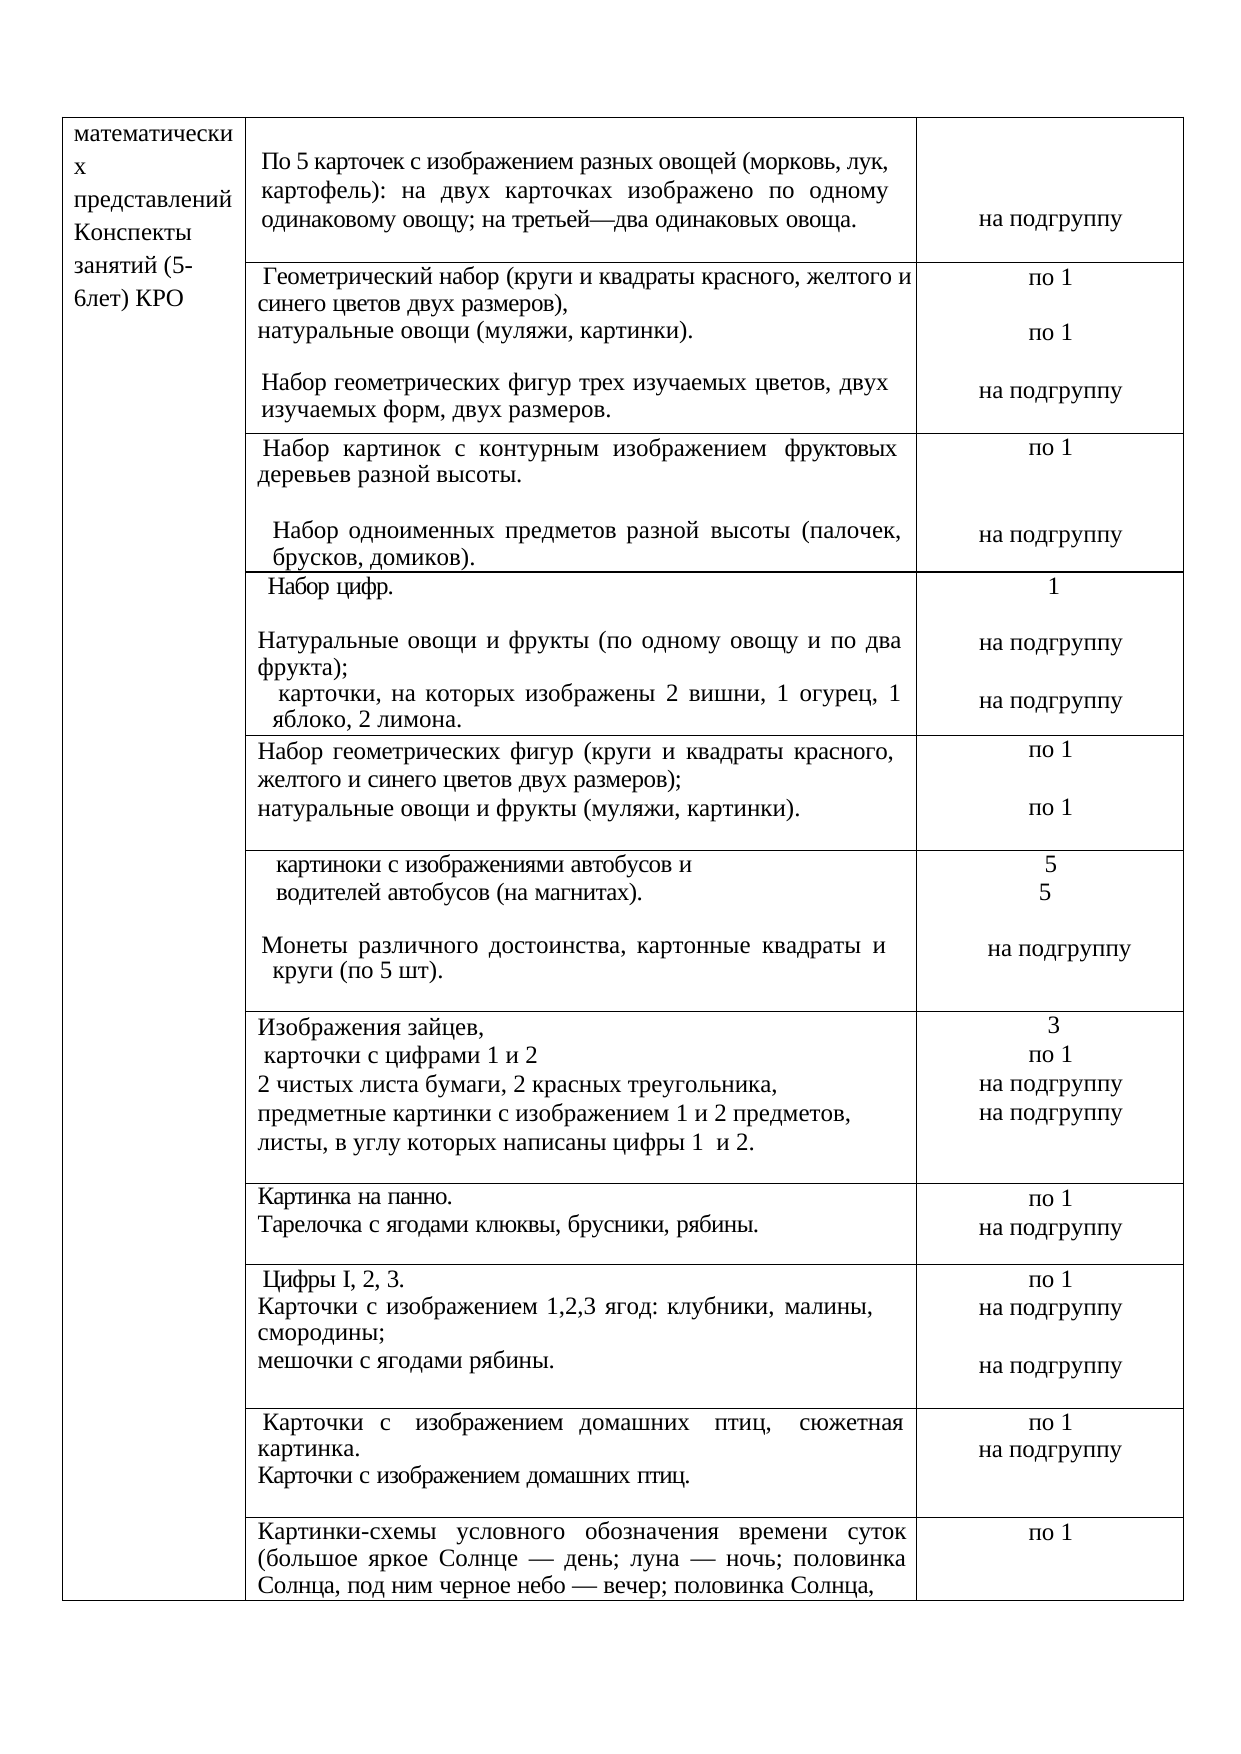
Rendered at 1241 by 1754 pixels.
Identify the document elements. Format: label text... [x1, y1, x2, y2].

table_cell Карточки с изображением домашних птиц, сюжетная картинка. Карточки с изображением домашних птиц. [246, 1409, 916, 1517]
table_cell по 1 по 1 на подгруппу [917, 263, 1183, 433]
table_cell Цифры I, 2, 3. Карточки с изображением 1,2,3 ягод: клубники, малины, смородины; мешочки с ягодами рябины. [246, 1265, 916, 1408]
table_cell Набор геометрических фигур (круги и квадраты красного, желтого и синего цветов двух размеров); натуральные овощи и фрукты (муляжи, картинки). [246, 736, 916, 850]
table_header По 5 карточек с изображением разных овощей (морковь, лук, картофель): на двух карточках изображено по одному одинаковому овощу; на третьей—два одинаковых овоща. [246, 118, 916, 262]
table_cell по 1 на подгруппу [917, 1409, 1183, 1517]
table_header математически х представлений Конспекты занятий (5- 6лет) КРО [63, 118, 245, 1600]
table_cell Геометрический набор (круги и квадраты красного, желтого и синего цветов двух размеров), натуральные овощи (муляжи, картинки). Набор геометрических фигур трех изучаемых цветов, двух изучаемых форм, двух размеров. [246, 263, 916, 433]
table_cell Картинка на панно. Тарелочка с ягодами клюквы, брусники, рябины. [246, 1184, 916, 1264]
table_cell Картинки-схемы условного обозначения времени суток (большое яркое Солнце — день; луна — ночь; половинка Солнца, под ним черное небо — вечер; половинка Солнца, [246, 1518, 916, 1600]
table_cell по 1 по 1 [917, 736, 1183, 850]
table_cell 3 по 1 на подгруппу на подгруппу [917, 1012, 1183, 1183]
table_cell Набор цифр. Натуральные овощи и фрукты (по одному овощу и по два фрукта); карточки, на которых изображены 2 вишни, 1 огурец, 1 яблоко, 2 лимона. [246, 573, 916, 735]
table_cell по 1 на подгруппу [917, 434, 1183, 571]
table_cell Изображения зайцев, карточки с цифрами 1 и 2 2 чистых листа бумаги, 2 красных треугольника, предметные картинки с изображением 1 и 2 предметов, листы, в углу которых написаны цифры 1 и 2. [246, 1012, 916, 1183]
table_header на подгруппу [917, 118, 1183, 262]
table_cell картиноки с изображениями автобусов и водителей автобусов (на магнитах). Монеты различного достоинства, картонные квадраты и круги (по 5 шт). [246, 851, 916, 1011]
table_cell по 1 на подгруппу на подгруппу [917, 1265, 1183, 1408]
table_cell Набор картинок с контурным изображением фруктовых деревьев разной высоты. Набор одноименных предметов разной высоты (палочек, брусков, домиков). [246, 434, 916, 571]
table_cell 5 5 на подгруппу [917, 851, 1183, 1011]
table_cell 1 на подгруппу на подгруппу [917, 573, 1183, 735]
table_cell по 1 на подгруппу [917, 1184, 1183, 1264]
table_cell по 1 [917, 1518, 1183, 1600]
